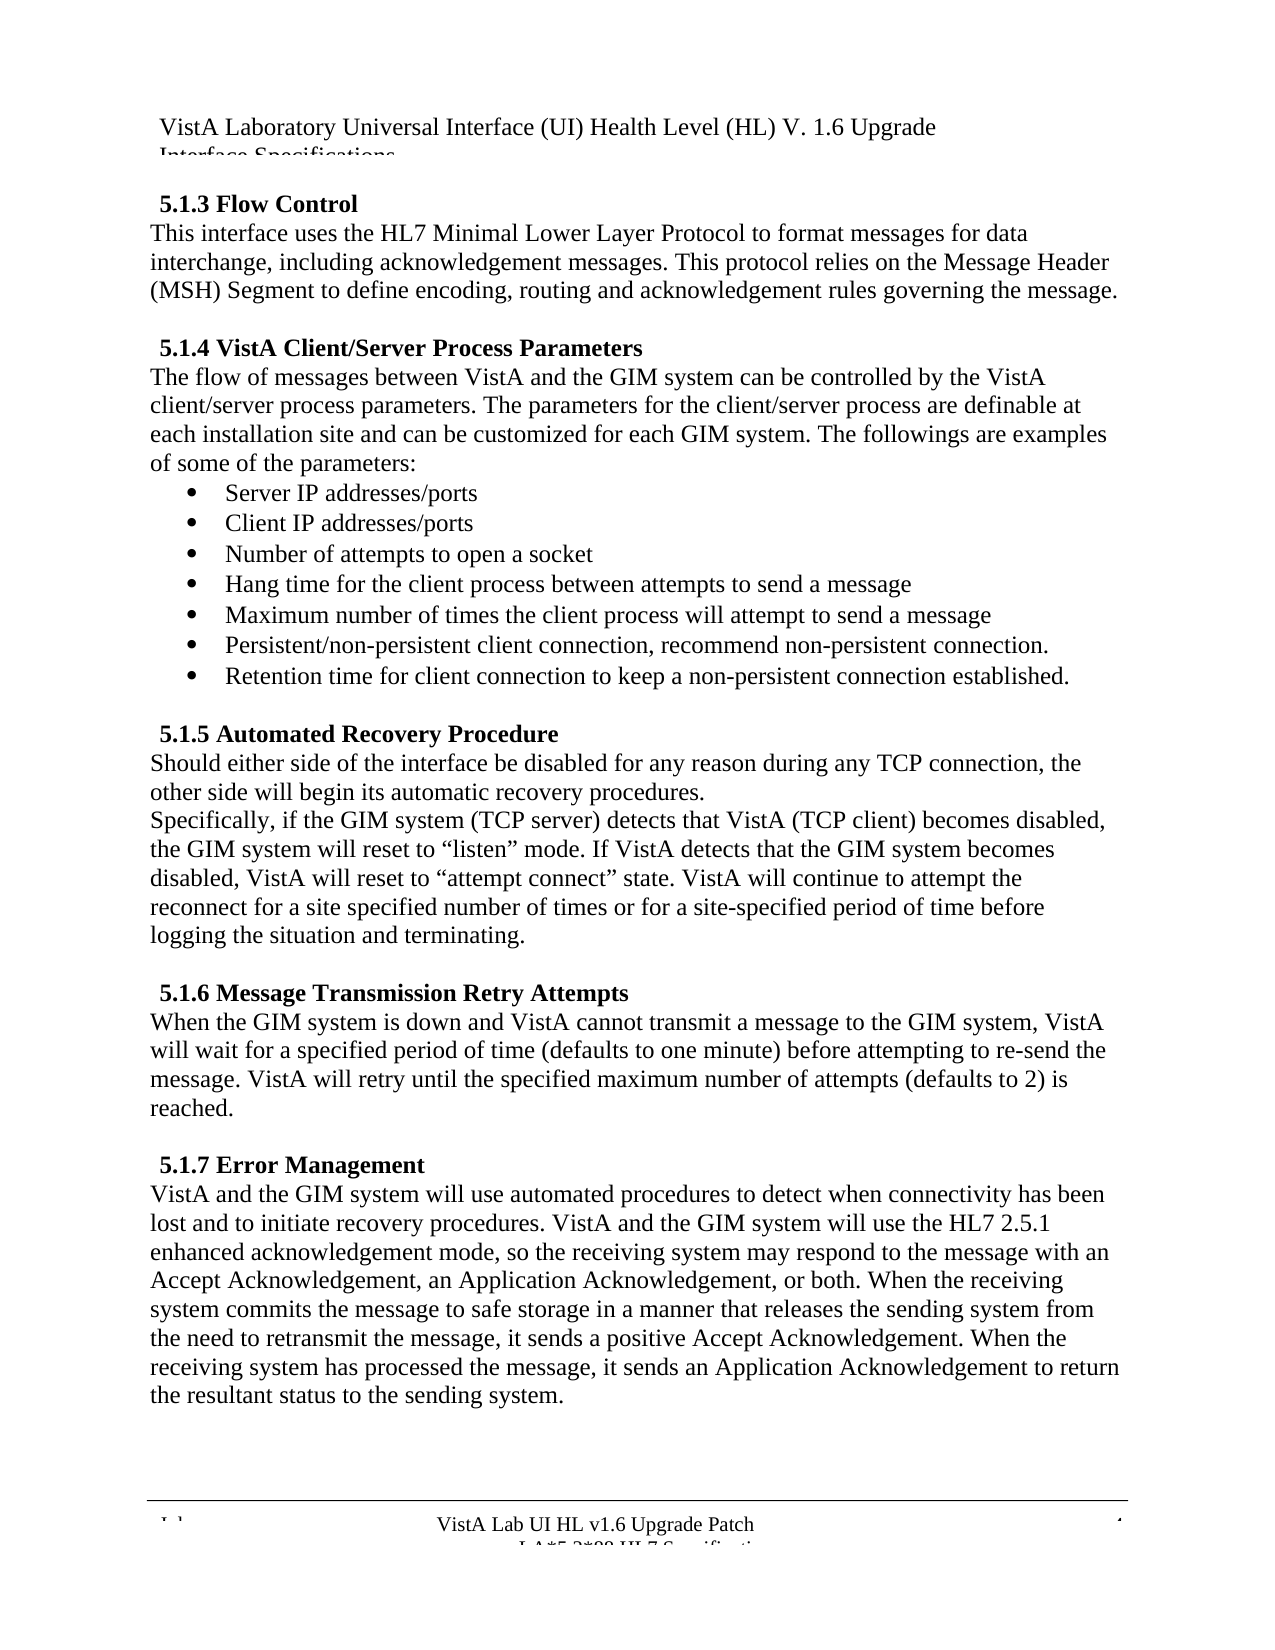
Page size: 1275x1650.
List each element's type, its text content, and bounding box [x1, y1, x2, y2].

text This interface uses the HL7 Minimal Lower Layer Protocol to format messages for data interchange, including acknowledgement messages. This protocol relies on the Message Header (MSH) Segment to define encoding, routing and acknowledgement rules governing the message. [150, 218, 1121, 304]
list Maximum number of times the client process will attempt to send a message [187, 599, 1185, 629]
subtitle VistA Client/Server Process Parameters [159, 333, 1185, 362]
text Specifically, if the GIM system (TCP server) detects that VistA (TCP client) becomes disabled, the GIM system will reset to “listen” mode. If VistA detects that the GIM system becomes disabled, VistA will reset to “attempt connect” state. VistA will continue to attempt the reconnect for a site specified number of times or for a site-specified period of time before logging the situation and terminating. [150, 805, 1114, 949]
subtitle Flow Control [159, 189, 1185, 218]
subtitle Automated Recovery Procedure [159, 719, 1185, 748]
list Persistent/non-persistent client connection, recommend non-persistent connection. [187, 629, 1185, 660]
text Should either side of the interface be disabled for any reason during any TCP connection, the other side will begin its automatic recovery procedures. [150, 748, 1084, 805]
list Server IP addresses/ports [187, 477, 1185, 507]
text The flow of messages between VistA and the GIM system can be controlled by the VistA client/server process parameters. The parameters for the client/server process are definable at each installation site and can be customized for each GIM system. The followings are examples of some of the parameters: [150, 362, 1109, 477]
list Retention time for client connection to keep a non-persistent connection established. [187, 660, 1185, 690]
subtitle Message Transmission Retry Attempts [159, 978, 1185, 1007]
list Number of attempts to open a socket [187, 538, 1185, 568]
text VistA and the GIM system will use automated procedures to detect when connectivity has been lost and to initiate recovery procedures. VistA and the GIM system will use the HL7 2.5.1 enhanced acknowledgement mode, so the receiving system may respond to the message with an Accept Acknowledgement, an Application Acknowledgement, or both. When the receiving system commits the message to safe storage in a manner that releases the sending system from the need to retransmit the message, it sends a positive Accept Acknowledgement. When the receiving system has processed the message, it sends an Application Acknowledgement to return the resultant status to the sending system. [150, 1179, 1122, 1409]
subtitle Error Management [159, 1150, 1185, 1179]
list Hang time for the client process between attempts to send a message [187, 568, 1185, 599]
list Client IP addresses/ports [187, 507, 1185, 538]
text When the GIM system is down and VistA cannot transmit a message to the GIM system, VistA will wait for a specified period of time (defaults to one minute) before attempting to re-send the message. VistA will retry until the specified maximum number of attempts (defaults to 2) is reached. [150, 1007, 1109, 1122]
